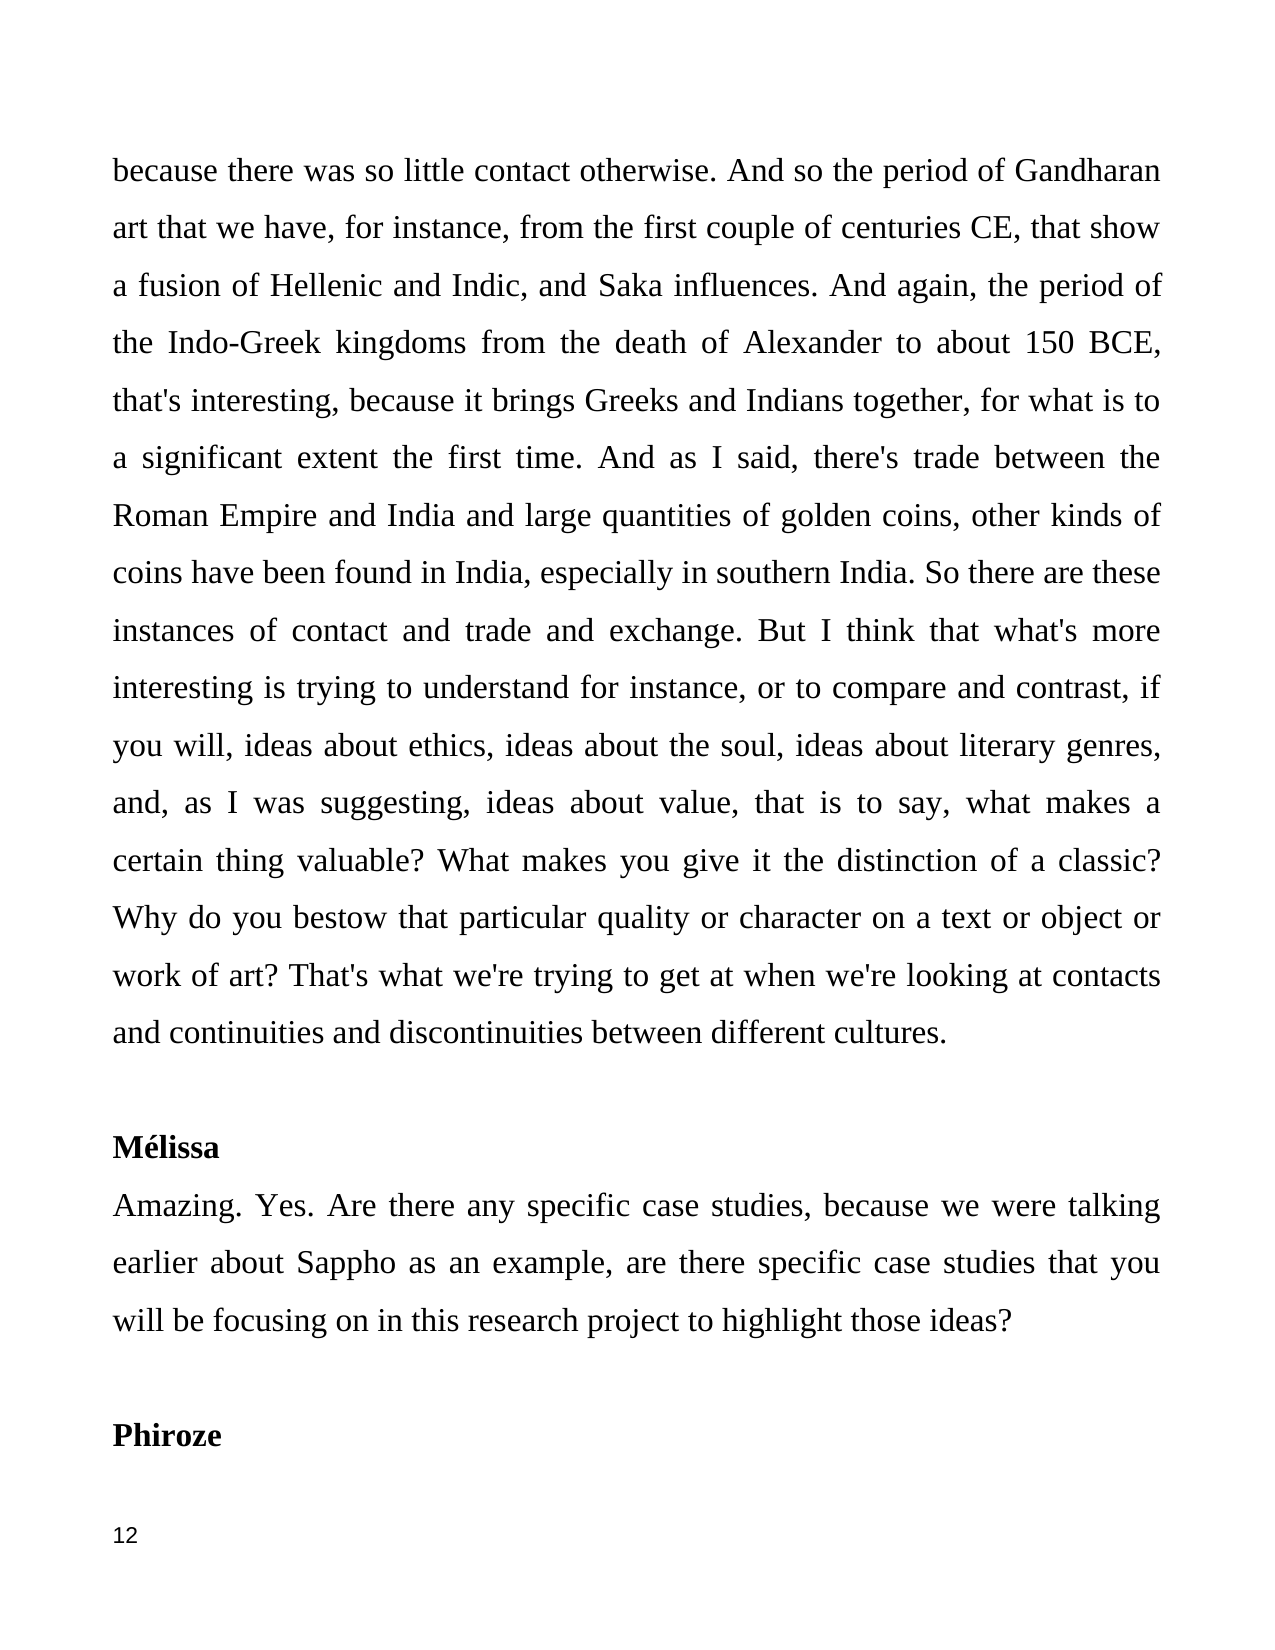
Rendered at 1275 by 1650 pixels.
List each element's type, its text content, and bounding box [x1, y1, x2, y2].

text Mélissa [112, 1127, 1162, 1166]
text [112, 150, 1162, 1051]
text Amazing. Yes. Are there any specific case studies, because we were talking earlier about Sappho as an example, are there specific case studies that you will be focusing on in this research project to highlight those ideas? [112, 1185, 1162, 1338]
text Phiroze [112, 1415, 1162, 1453]
